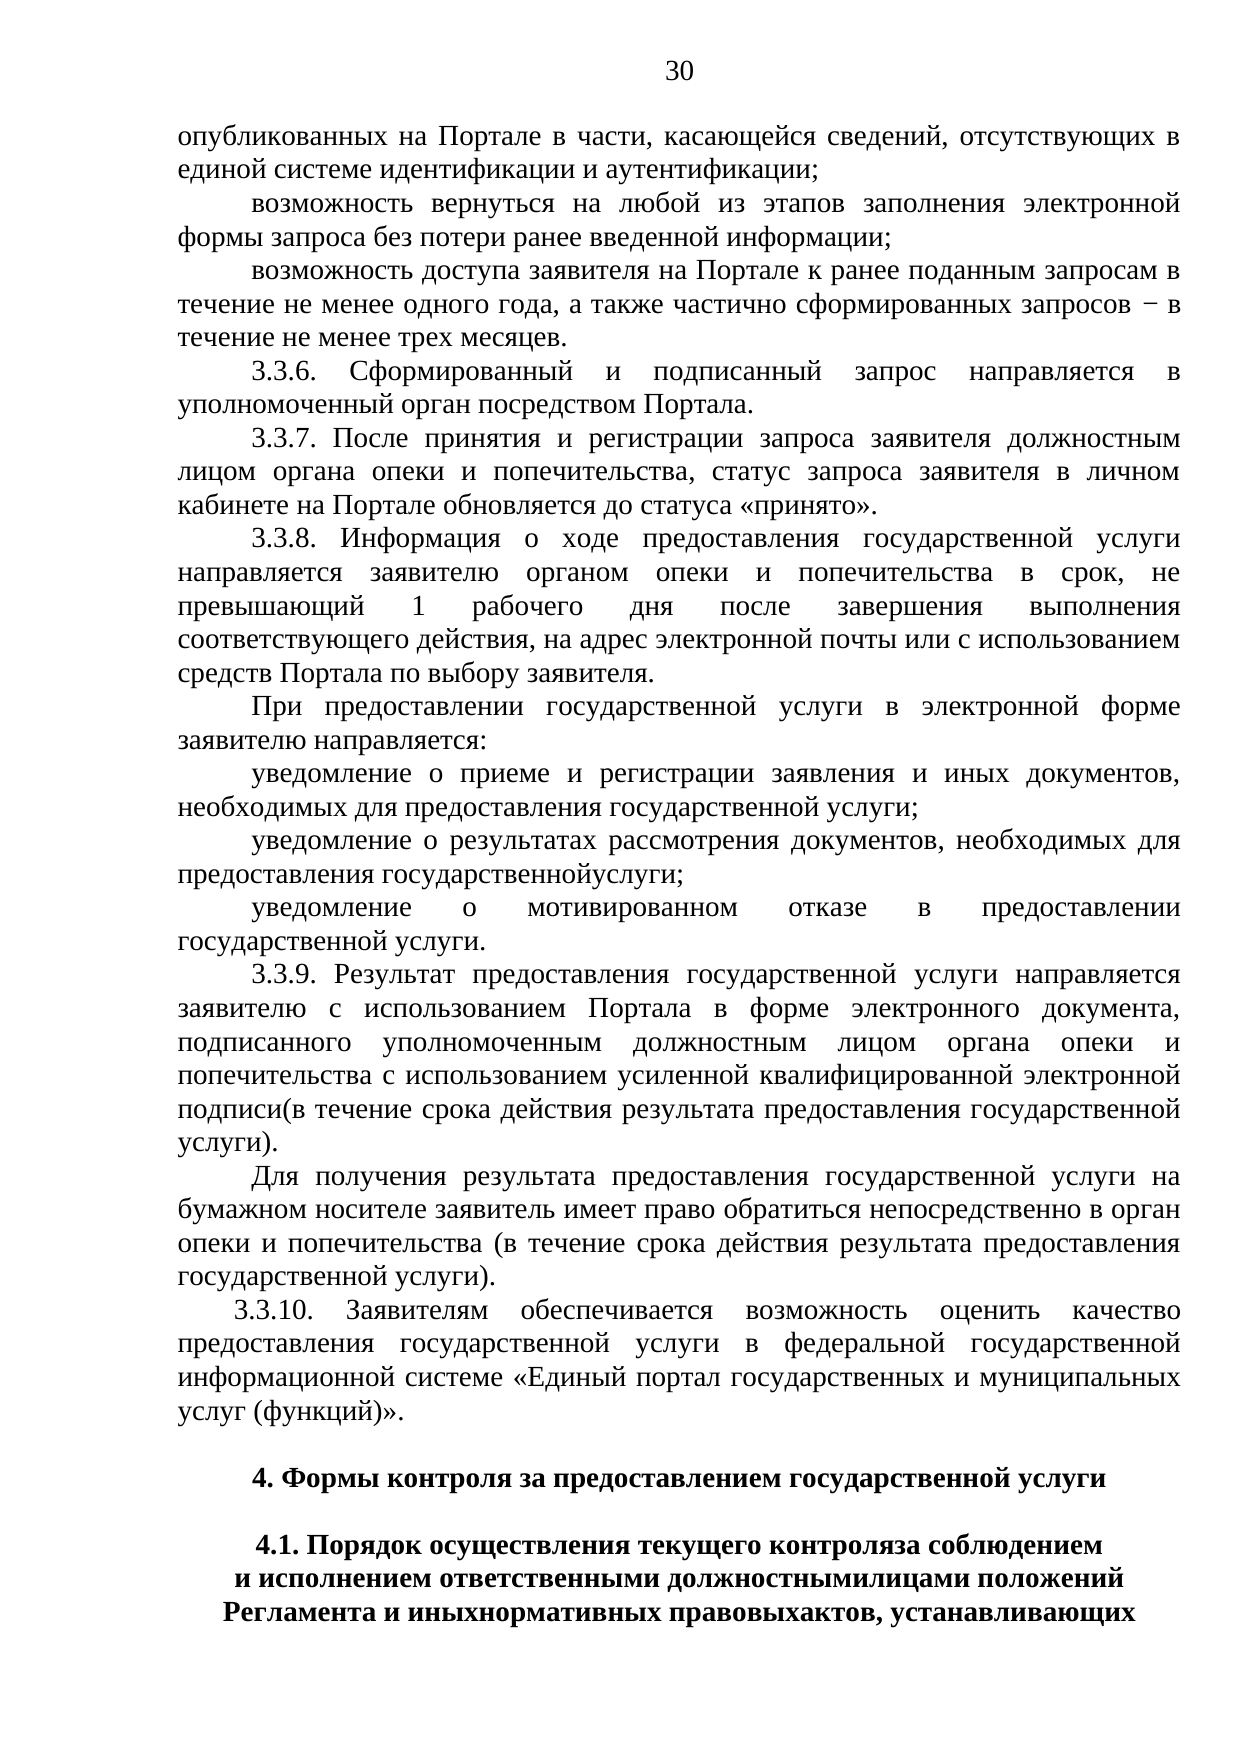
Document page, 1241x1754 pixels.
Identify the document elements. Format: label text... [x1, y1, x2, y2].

text 4.1. Порядок осуществления текущего контроляза соблюдением [177, 1527, 1181, 1560]
text уведомление о мотивированном отказе в предоставлении государственной услуги. [177, 889, 1181, 957]
text Регламента и иныхнормативных правовыхактов, устанавливающих [177, 1594, 1181, 1627]
text и исполнением ответственными должностнымилицами положений [177, 1560, 1181, 1594]
text 3.3.8. Информация о ходе предоставления государственной услуги направляется заявителю органом опеки и попечительства в срок, не превышающий 1 рабочего дня после завершения выполнения соответствующего действия, на адрес электронной почты или с использованием средств Портала по выбору заявителя. [177, 521, 1181, 688]
text возможность доступа заявителя на Портале к ранее поданным запросам в течение не менее одного года, а также частично сформированных запросов − в течение не менее трех месяцев. [177, 252, 1181, 353]
text 4. Формы контроля за предоставлением государственной услуги [177, 1460, 1181, 1493]
text возможность вернуться на любой из этапов заполнения электронной формы запроса без потери ранее введенной информации; [177, 185, 1181, 252]
text уведомление о результатах рассмотрения документов, необходимых для предоставления государственнойуслуги; [177, 822, 1181, 889]
text Для получения результата предоставления государственной услуги на бумажном носителе заявитель имеет право обратиться непосредственно в орган опеки и попечительства (в течение срока действия результата предоставления государственной услуги). [177, 1158, 1181, 1292]
text 3.3.7. После принятия и регистрации запроса заявителя должностным лицом органа опеки и попечительства, статус запроса заявителя в личном кабинете на Портале обновляется до статуса «принято». [177, 420, 1181, 521]
text При предоставлении государственной услуги в электронной форме заявителю направляется: [177, 688, 1181, 755]
text 3.3.9. Результат предоставления государственной услуги направляется заявителю с использованием Портала в форме электронного документа, подписанного уполномоченным должностным лицом органа опеки и попечительства с использованием усиленной квалифицированной электронной подписи(в течение срока действия результата предоставления государственной услуги). [177, 957, 1181, 1158]
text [177, 118, 1181, 185]
text 3.3.10. Заявителям обеспечивается возможность оценить качество предоставления государственной услуги в федеральной государственной информационной системе «Единый портал государственных и муниципальных услуг (функций)». [177, 1292, 1181, 1426]
text уведомление о приеме и регистрации заявления и иных документов, необходимых для предоставления государственной услуги; [177, 755, 1181, 822]
text 3.3.6. Сформированный и подписанный запрос направляется в уполномоченный орган посредством Портала. [177, 353, 1181, 420]
